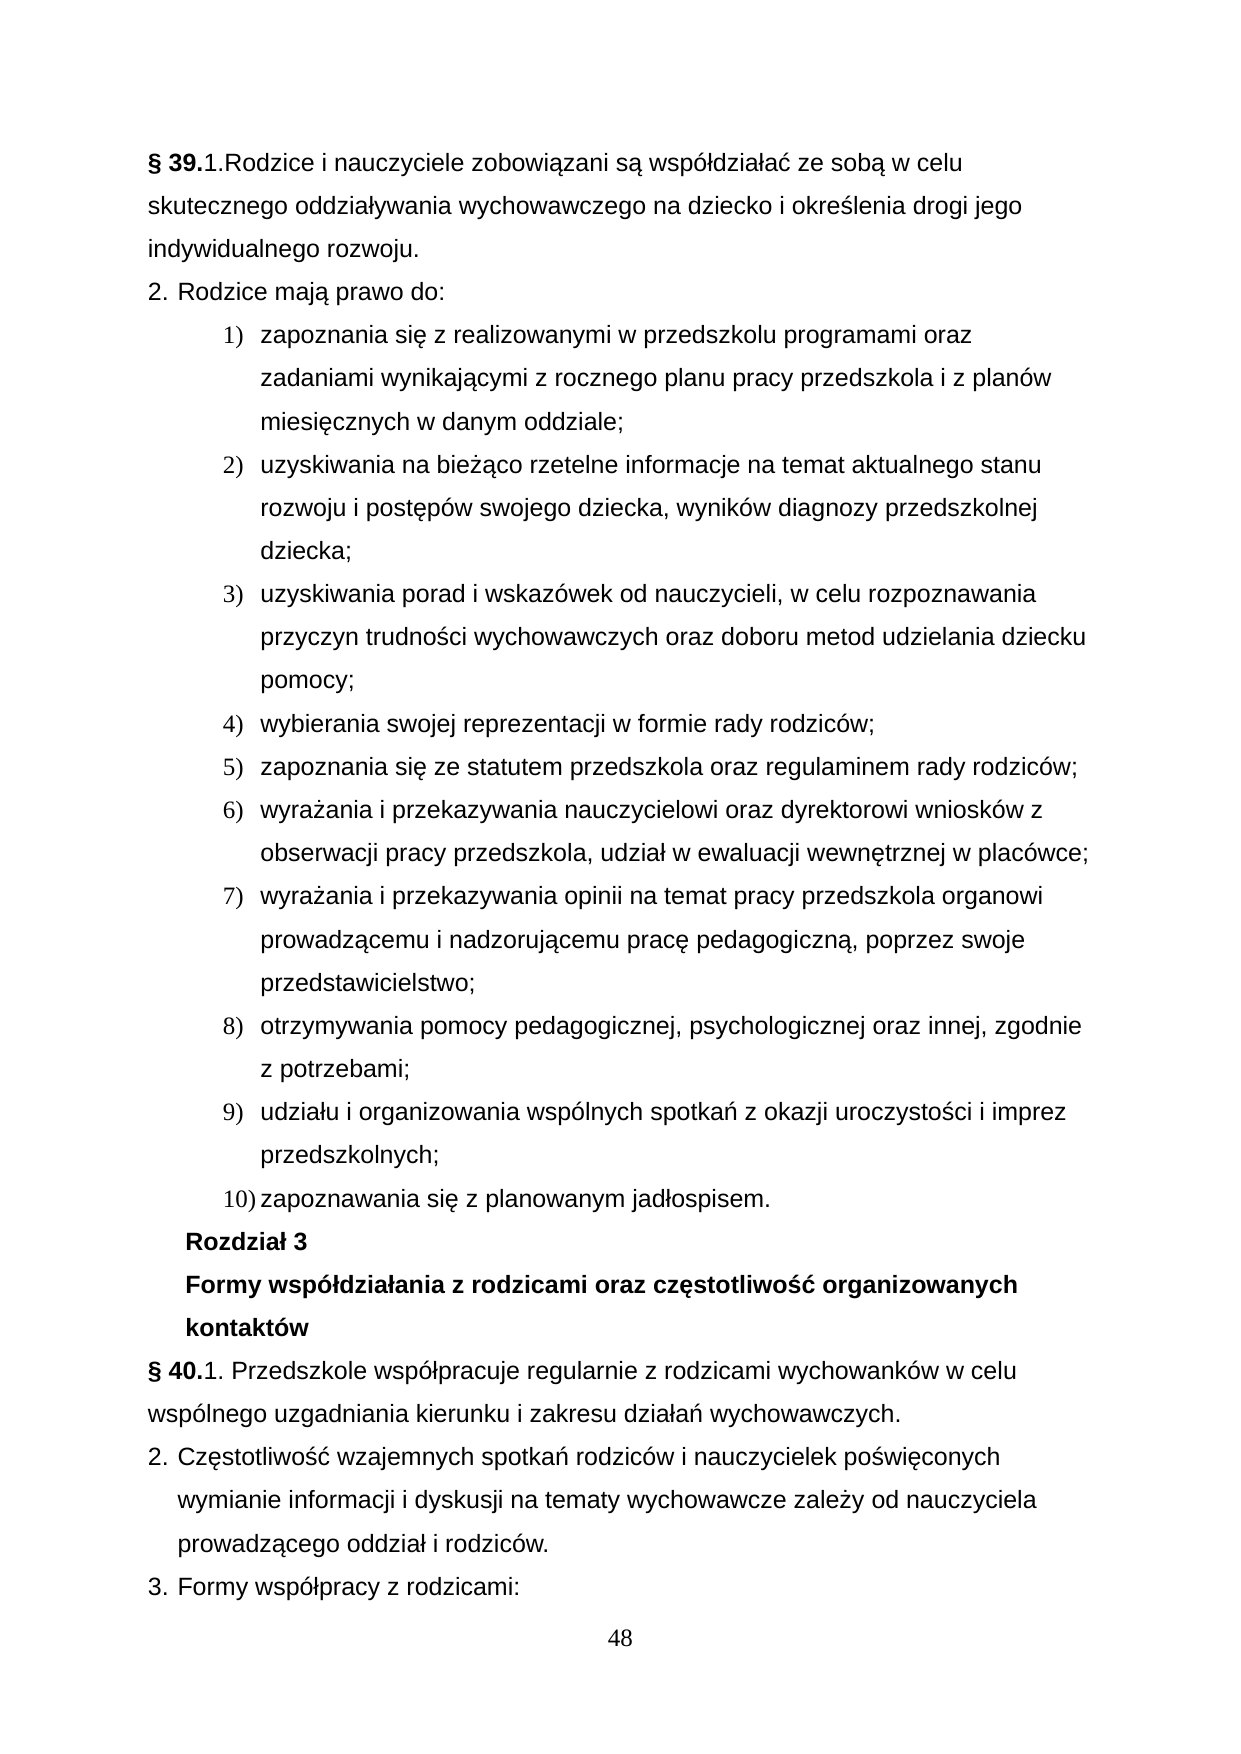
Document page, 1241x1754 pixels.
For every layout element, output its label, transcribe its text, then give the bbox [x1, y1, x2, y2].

list otrzymywania pomocy pedagogicznej, psychologicznej oraz innej, zgodnie z potrzebami; [223, 1011, 1093, 1083]
list zapoznawania się z planowanym jadłospisem. [223, 1183, 1093, 1212]
list Formy współpracy z rodzicami: [148, 1572, 1093, 1601]
list uzyskiwania porad i wskazówek od nauczycieli, w celu rozpoznawania przyczyn trudności wychowawczych oraz doboru metod udzielania dziecku pomocy; [223, 579, 1093, 694]
text § 39.1.Rodzice i nauczyciele zobowiązani są współdziałać ze sobą w celu skutecznego oddziaływania wychowawczego na dziecko i określenia drogi jego indywidualnego rozwoju. [148, 148, 1093, 263]
list wyrażania i przekazywania nauczycielowi oraz dyrektorowi wniosków z obserwacji pracy przedszkola, udział w ewaluacji wewnętrznej w placówce; [223, 795, 1093, 867]
text § 40.1. Przedszkole współpracuje regularnie z rodzicami wychowanków w celu wspólnego uzgadniania kierunku i zakresu działań wychowawczych. [148, 1356, 1093, 1428]
list udziału i organizowania wspólnych spotkań z okazji uroczystości i imprez przedszkolnych; [223, 1097, 1093, 1169]
list wybierania swojej reprezentacji w formie rady rodziców; [223, 708, 1093, 737]
list wyrażania i przekazywania opinii na temat pracy przedszkola organowi prowadzącemu i nadzorującemu pracę pedagogiczną, poprzez swoje przedstawicielstwo; [223, 881, 1093, 996]
text Rozdział 3 [185, 1227, 1093, 1256]
list Rodzice mają prawo do: [148, 277, 1093, 306]
list uzyskiwania na bieżąco rzetelne informacje na temat aktualnego stanu rozwoju i postępów swojego dziecka, wyników diagnozy przedszkolnej dziecka; [223, 449, 1093, 565]
text Formy współdziałania z rodzicami oraz częstotliwość organizowanych kontaktów [185, 1270, 1093, 1342]
list Częstotliwość wzajemnych spotkań rodziców i nauczycielek poświęconych wymianie informacji i dyskusji na tematy wychowawcze zależy od nauczyciela prowadzącego oddział i rodziców. [148, 1442, 1093, 1557]
list zapoznania się z realizowanymi w przedszkolu programami oraz zadaniami wynikającymi z rocznego planu pracy przedszkola i z planów miesięcznych w danym oddziale; [223, 320, 1093, 435]
list zapoznania się ze statutem przedszkola oraz regulaminem rady rodziców; [223, 752, 1093, 781]
